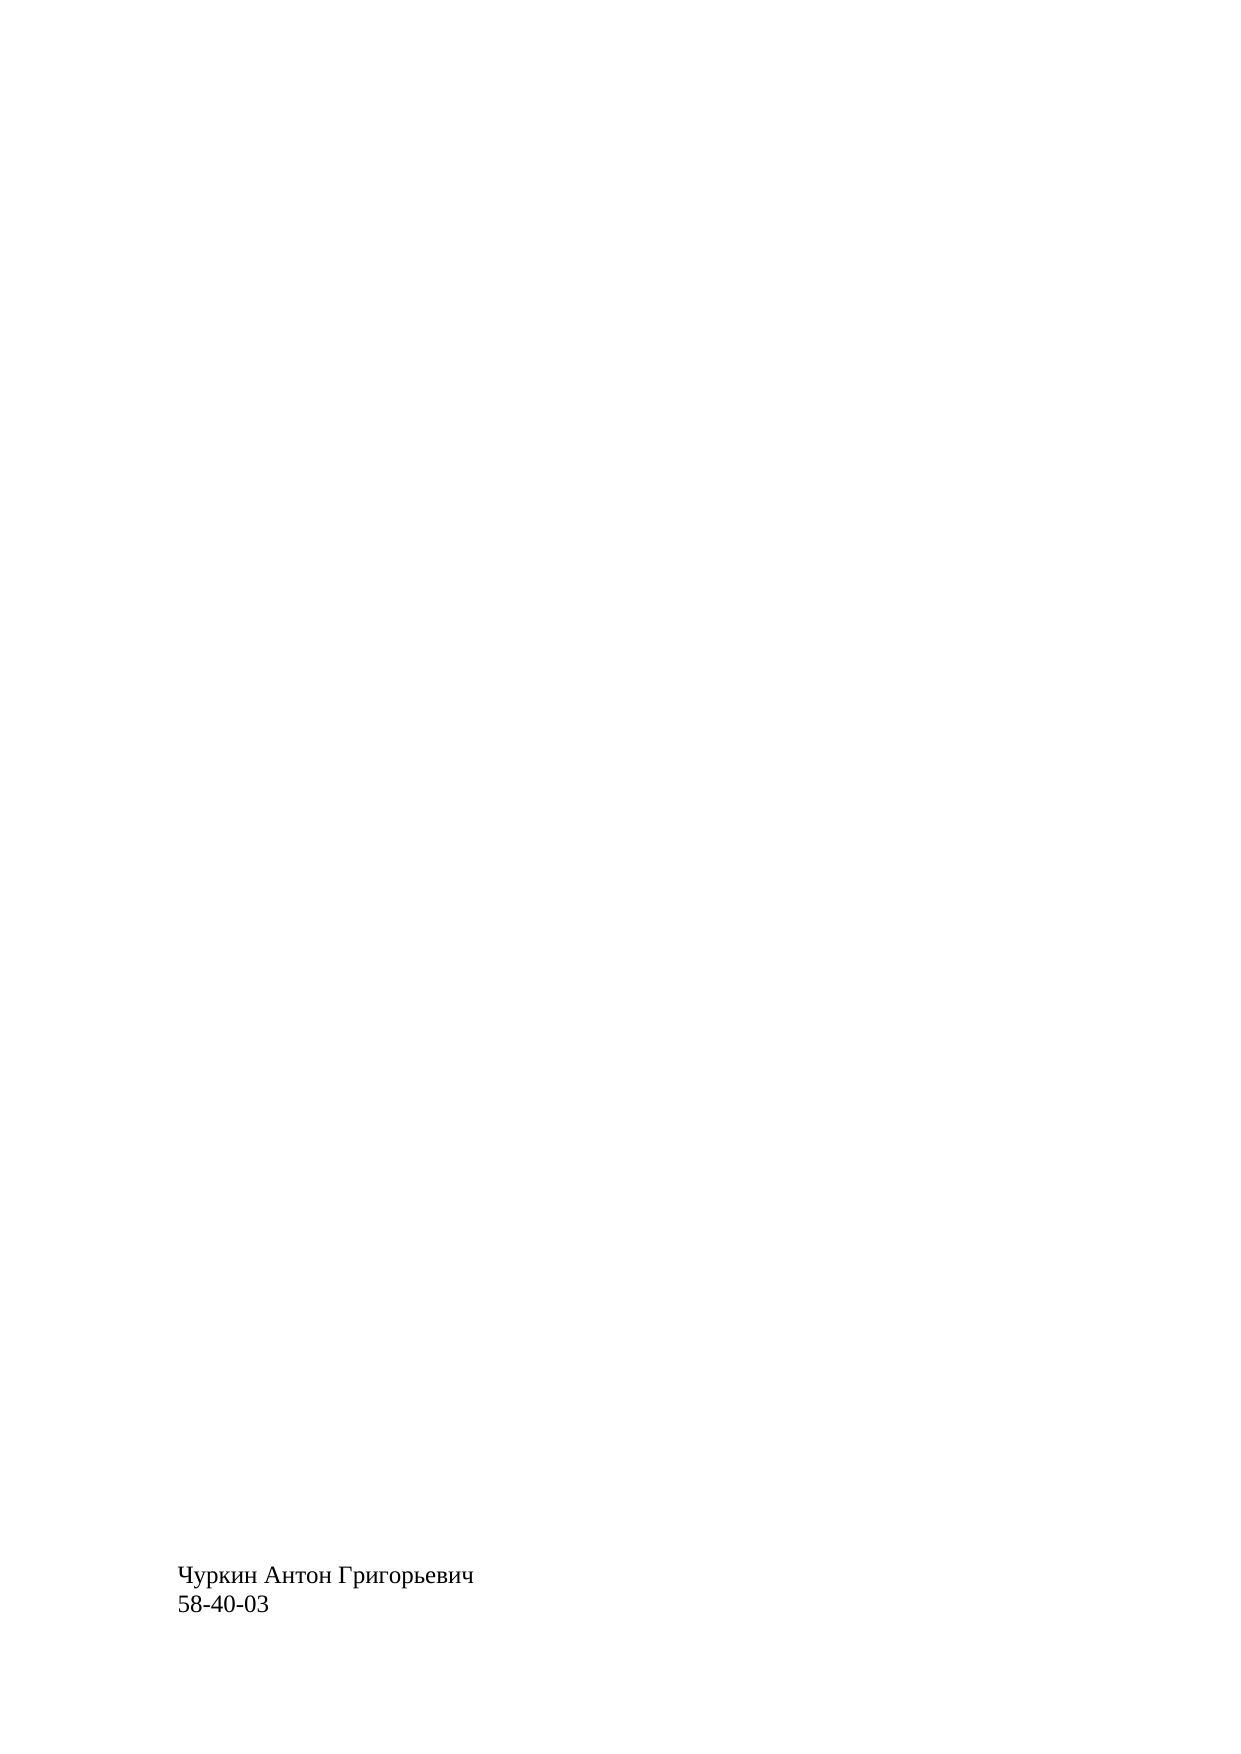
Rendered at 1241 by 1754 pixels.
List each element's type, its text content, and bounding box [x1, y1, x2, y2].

text Чуркин Антон Григорьевич [177, 1560, 1181, 1589]
text 58-40-03 [177, 1589, 1181, 1618]
